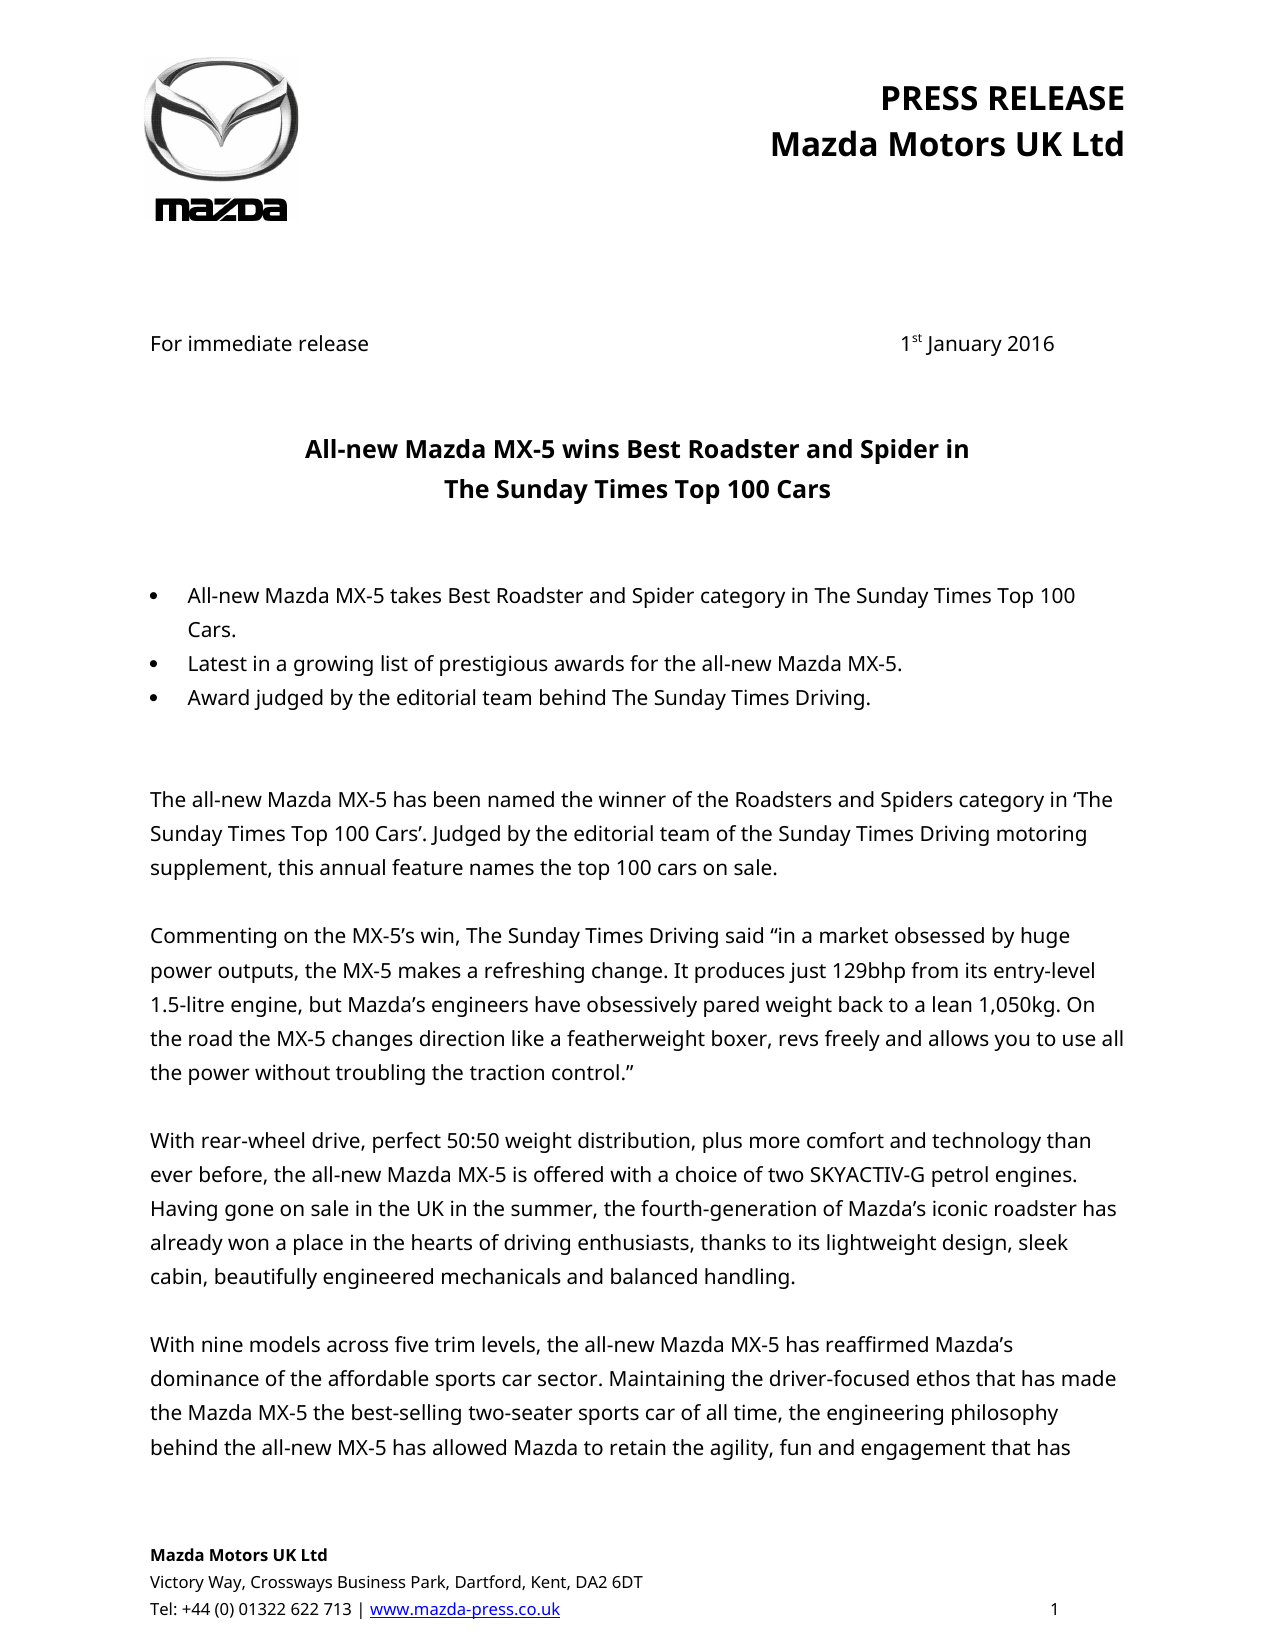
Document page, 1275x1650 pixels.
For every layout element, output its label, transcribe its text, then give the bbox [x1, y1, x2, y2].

text All-new Mazda MX-5 wins Best Roadster and Spider in [150, 431, 1125, 465]
list Award judged by the editorial team behind The Sunday Times Driving. [150, 683, 1125, 712]
picture [143, 57, 299, 221]
text Commenting on the MX-5’s win, The Sunday Times Driving said “in a market obsessed by huge power outputs, the MX-5 makes a refreshing change. It produces just 129bhp from its entry-level 1.5-litre engine, but Mazda’s engineers have obsessively pared weight back to a lean 1,050kg. On the road the MX-5 changes direction like a featherweight boxer, revs freely and allows you to use all the power without troubling the traction control.” [150, 922, 1125, 1086]
text For immediate release 1st January 2016 [150, 329, 1125, 358]
text The all-new Mazda MX-5 has been named the winner of the Roadsters and Spiders category in ‘The Sunday Times Top 100 Cars’. Judged by the editorial team of the Sunday Times Driving motoring supplement, this annual feature names the top 100 cars on sale. [150, 785, 1125, 882]
text The Sunday Times Top 100 Cars [150, 472, 1125, 506]
list Latest in a growing list of prestigious awards for the all-new Mazda MX-5. [150, 649, 1125, 678]
list All-new Mazda MX-5 takes Best Roadster and Spider category in The Sunday Times Top 100 Cars. [150, 581, 1125, 643]
text With rear-wheel drive, perfect 50:50 weight distribution, plus more comfort and technology than ever before, the all-new Mazda MX-5 is offered with a choice of two SKYACTIV-G petrol engines. Having gone on sale in the UK in the summer, the fourth-generation of Mazda’s iconic roadster has already won a place in the hearts of driving enthusiasts, thanks to its lightweight design, sleek cabin, beautifully engineered mechanicals and balanced handling. [150, 1126, 1125, 1291]
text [150, 1330, 1125, 1461]
